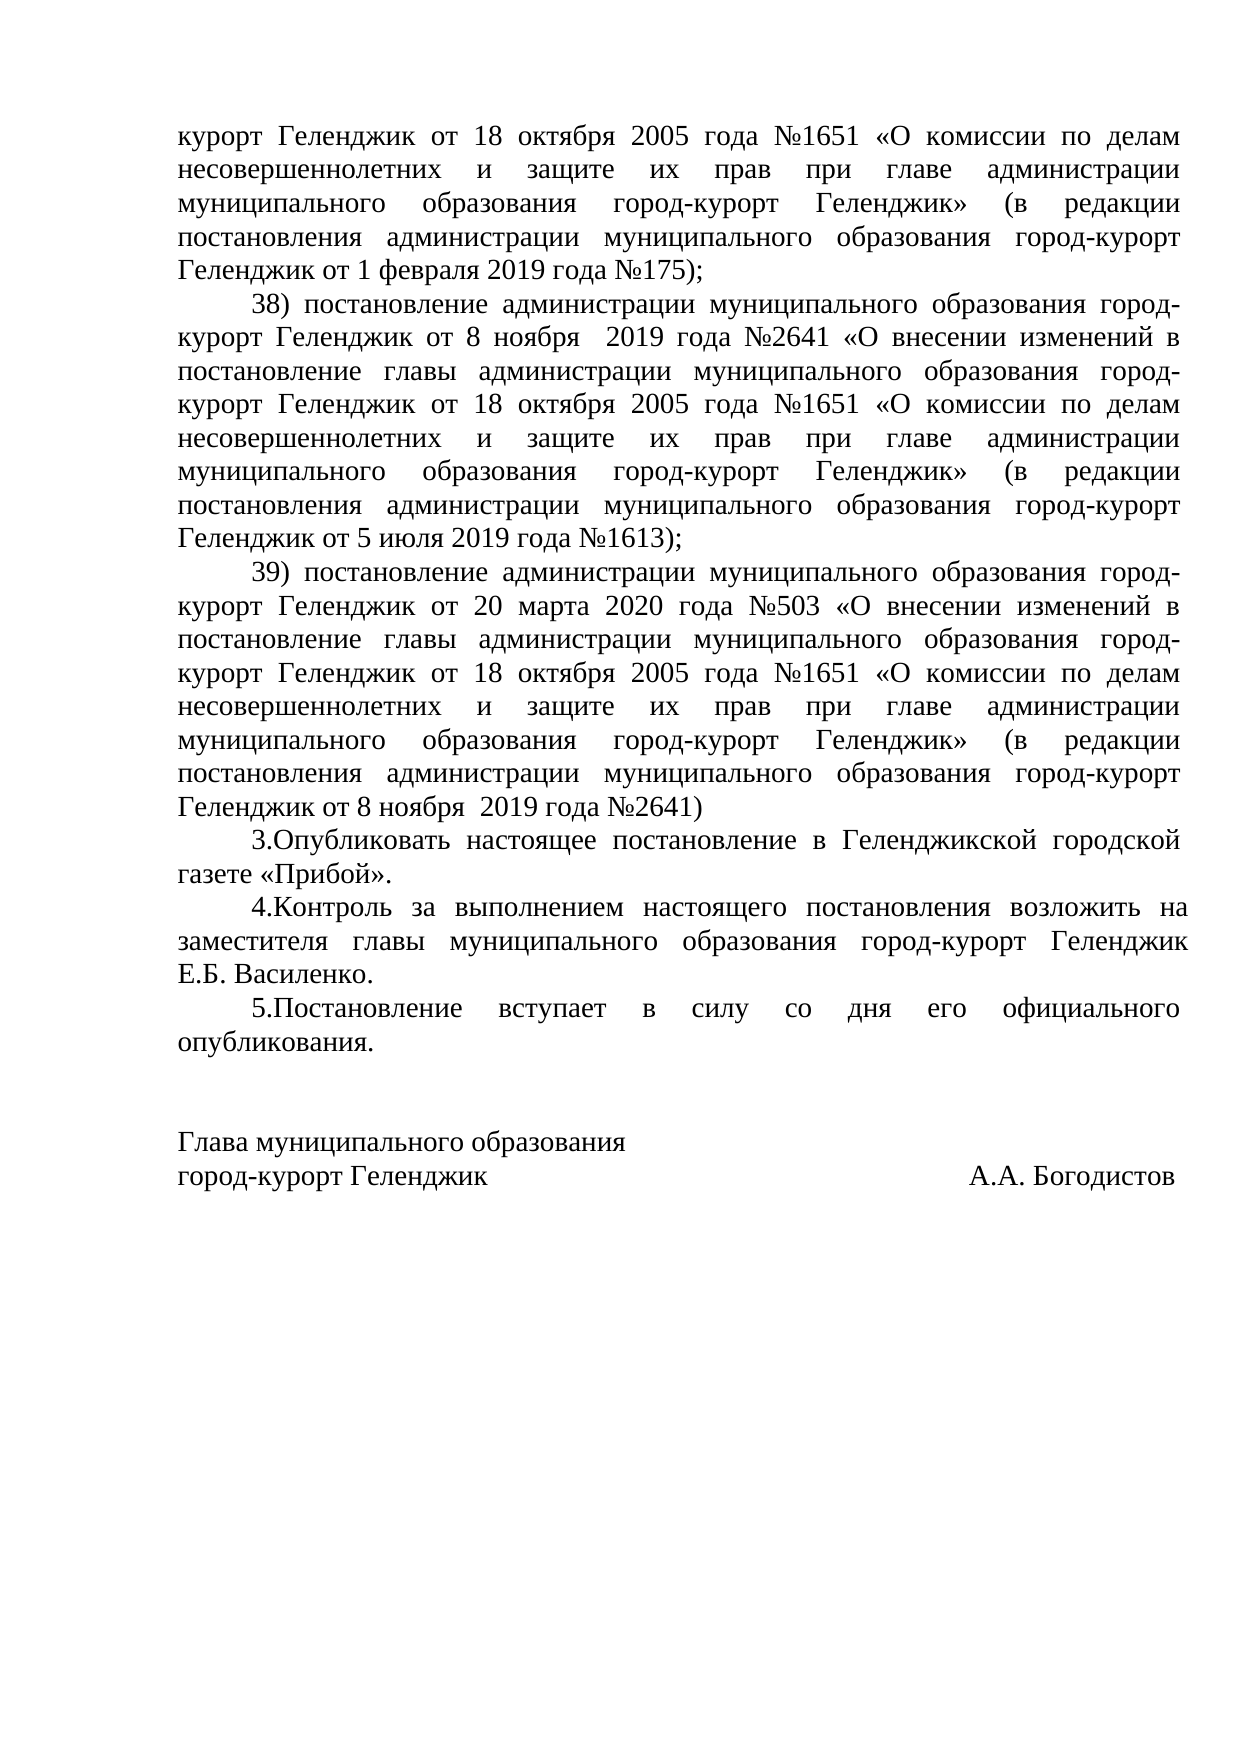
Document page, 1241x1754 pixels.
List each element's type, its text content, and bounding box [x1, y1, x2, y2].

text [177, 118, 1181, 286]
text Глава муниципального образования [177, 1124, 1181, 1158]
text 5.Постановление вступает в силу со дня его официального опубликования. [177, 990, 1181, 1057]
text 39) постановление администрации муниципального образования город-курорт Геленджик от 20 марта 2020 года №503 «О внесении изменений в постановление главы администрации муниципального образования город-курорт Геленджик от 18 октября 2005 года №1651 «О комиссии по делам несовершеннолетних и защите их прав при главе администрации муниципального образования город-курорт Геленджик» (в редакции постановления администрации муниципального образования город-курорт Геленджик от 8 ноября 2019 года №2641) [177, 554, 1181, 822]
text 3.Опубликовать настоящее постановление в Геленджикской городской газете «Прибой». [177, 822, 1181, 889]
text 38) постановление администрации муниципального образования город-курорт Геленджик от 8 ноября 2019 года №2641 «О внесении изменений в постановление главы администрации муниципального образования город-курорт Геленджик от 18 октября 2005 года №1651 «О комиссии по делам несовершеннолетних и защите их прав при главе администрации муниципального образования город-курорт Геленджик» (в редакции постановления администрации муниципального образования город-курорт Геленджик от 5 июля 2019 года №1613); [177, 286, 1181, 554]
text город-курорт Геленджик А.А. Богодистов [177, 1158, 1181, 1191]
text 4.Контроль за выполнением настоящего постановления возложить на заместителя главы муниципального образования город-курорт Геленджик Е.Б. Василенко. [177, 889, 1189, 990]
